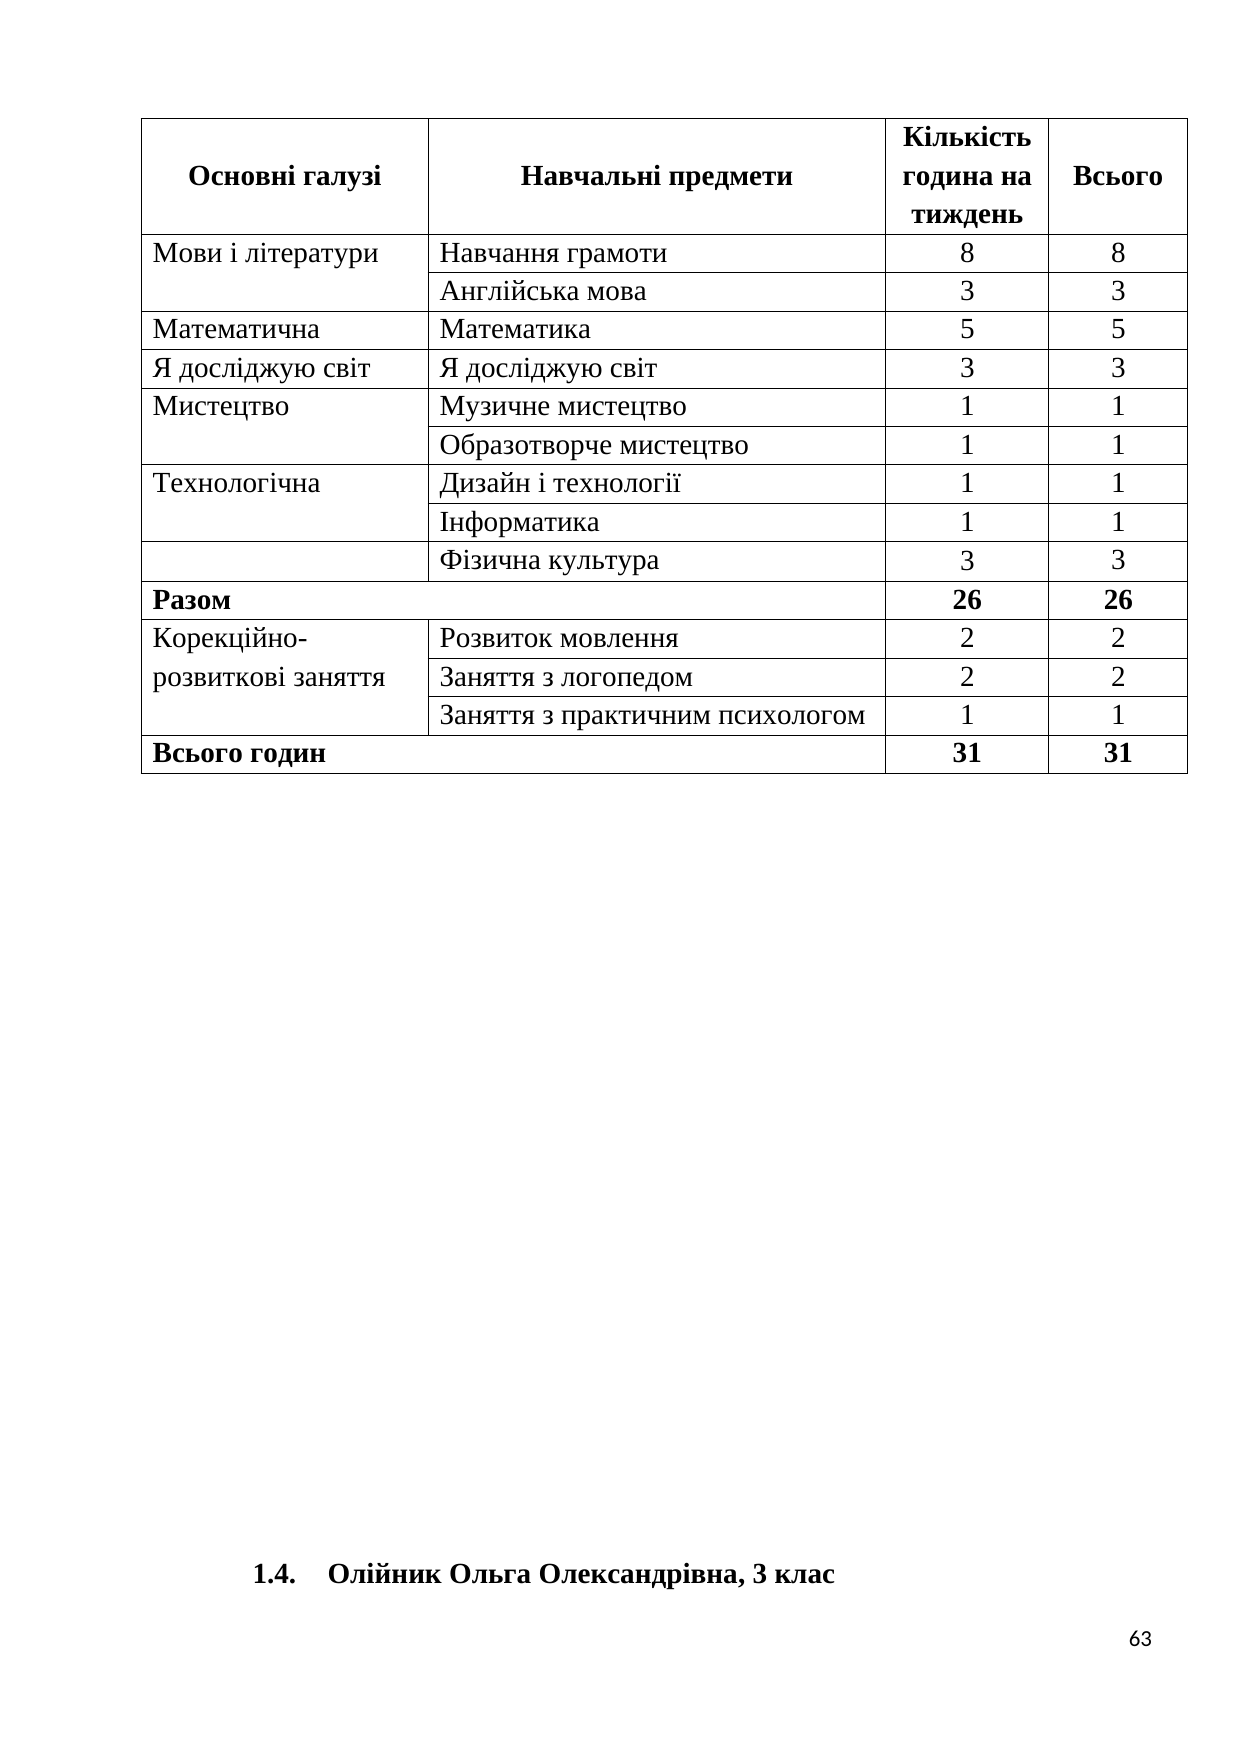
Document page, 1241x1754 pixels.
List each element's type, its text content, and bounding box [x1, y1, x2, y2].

table_cell Разом [142, 582, 885, 619]
table_cell 1 [1049, 465, 1187, 503]
table_cell 1 [1049, 389, 1187, 426]
table_cell 5 [886, 312, 1048, 349]
table_header Кількість година на тиждень [886, 119, 1048, 234]
table_cell 8 [1049, 235, 1187, 272]
table_header Основні галузі [142, 119, 428, 234]
table_cell 1 [886, 504, 1048, 541]
table_cell Розвиток мовлення [429, 620, 885, 658]
table_cell Англійська мова [429, 273, 885, 311]
table_cell Математика [429, 312, 885, 349]
table_cell Технологічна [142, 465, 428, 541]
table_cell Інформатика [429, 504, 885, 541]
table_cell 2 [886, 620, 1048, 658]
table_cell 5 [1049, 312, 1187, 349]
table_cell [142, 542, 428, 581]
table_cell 1 [886, 465, 1048, 503]
table_cell Я досліджую світ [142, 350, 428, 387]
table_header Навчальні предмети [429, 119, 885, 234]
table_cell 26 [886, 582, 1048, 619]
table_cell Заняття з логопедом [429, 659, 885, 696]
table_cell 3 [1049, 542, 1187, 581]
table_cell 1 [1049, 697, 1187, 734]
table_cell 1 [886, 389, 1048, 426]
table_cell Заняття з практичним психологом [429, 697, 885, 734]
table_cell 8 [886, 235, 1048, 272]
table_cell 2 [1049, 659, 1187, 696]
table_cell 1 [886, 697, 1048, 734]
table_cell 26 [1049, 582, 1187, 619]
table_cell Навчання грамоти [429, 235, 885, 272]
table_cell Я досліджую світ [429, 350, 885, 387]
table_cell 1 [1049, 504, 1187, 541]
table_cell 3 [886, 350, 1048, 387]
table_cell 1 [1049, 427, 1187, 464]
table_cell 3 [886, 542, 1048, 581]
table_cell Музичне мистецтво [429, 389, 885, 426]
table_cell 2 [886, 659, 1048, 696]
table_cell 31 [886, 736, 1048, 773]
table_cell Дизайн і технології [429, 465, 885, 503]
table_cell 3 [886, 273, 1048, 311]
table_cell Образотворче мистецтво [429, 427, 885, 464]
table_cell Всього годин [142, 736, 885, 773]
table_cell 3 [1049, 273, 1187, 311]
table_cell 2 [1049, 620, 1187, 658]
table_cell 3 [1049, 350, 1187, 387]
table_cell Мистецтво [142, 389, 428, 464]
table_header Всього [1049, 119, 1187, 234]
table_cell Фізична культура [429, 542, 885, 581]
table_cell Корекційно-розвиткові заняття [142, 620, 428, 734]
table_cell Математична [142, 312, 428, 349]
list Олійник Ольга Олександрівна, 3 клас [252, 1557, 1152, 1590]
table_cell 31 [1049, 736, 1187, 773]
table_cell 1 [886, 427, 1048, 464]
table_cell Мови і літератури [142, 235, 428, 311]
